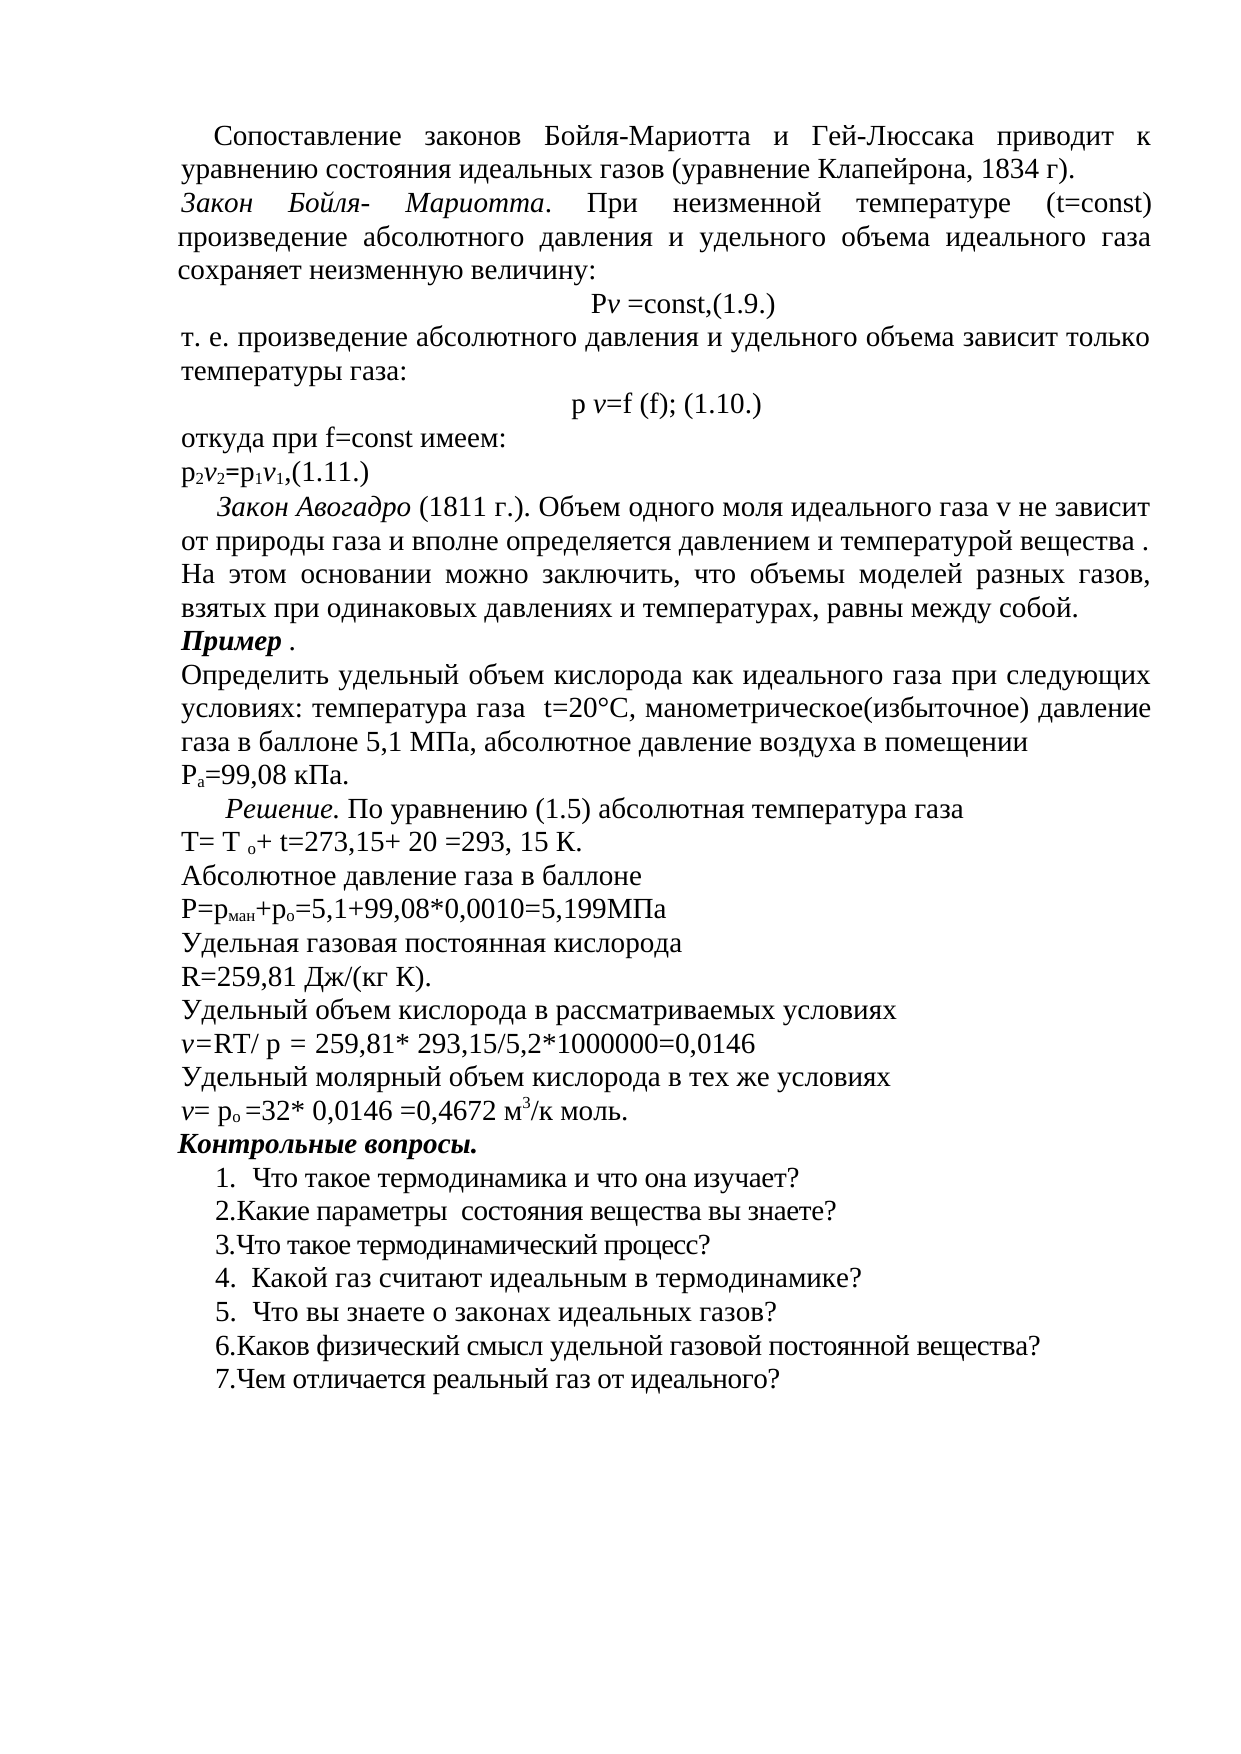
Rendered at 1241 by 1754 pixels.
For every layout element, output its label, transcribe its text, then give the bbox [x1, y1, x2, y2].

text Удельный молярный объем кислорода в тех же условиях [181, 1059, 1152, 1093]
text Пример . [181, 623, 1152, 657]
text Ра=99,08 кПа. [181, 757, 1152, 791]
list Какие параметры состояния вещества вы знаете? [215, 1193, 1152, 1227]
text v= ро =32* 0,0146 =0,4672 м3/к моль. [181, 1093, 1152, 1126]
text p2v2=p1v1,(1.11.) [181, 453, 1152, 489]
text Сопоставление законов Бойля-Мариотта и Гей-Люссака приводит к уравнению состояния идеальных газов (уравнение Клапейрона, ). [181, 118, 1152, 185]
text v=RT/ р = 259,81* 293,15/5,2*1000000=0,0146 [181, 1026, 1152, 1059]
list Чем отличается реальный газ от идеального? [215, 1361, 1152, 1395]
text R=259,81 Дж/(кг К). [181, 959, 1152, 992]
text p v=f (f); (1.10.) [181, 386, 1152, 420]
text Удельный объем кислорода в рассматриваемых условиях [181, 992, 1152, 1026]
text т. е. произведение абсолютного давления и удельного объема зависит только температуры газа: [181, 319, 1152, 386]
list Что такое термодинамический процесс? [215, 1227, 1152, 1261]
text Решение. По уравнению (1.5) абсолютная температура газа [181, 791, 1152, 824]
list Что такое термодинамика и что она изучает? [215, 1160, 1152, 1193]
text откуда при f=const имеем: [181, 420, 1152, 453]
text Закон Авогадро (.). Объем одного моля идеального газа v не зависит от природы газа и вполне определяется давлением и температурой вещества . [181, 489, 1152, 556]
list Какой газ считают идеальным в термодинамике? [177, 1261, 1152, 1294]
text Абсолютное давление газа в баллоне [181, 858, 1152, 892]
text Pv =const,(1.9.) [181, 286, 1152, 319]
list Каков физический смысл удельной газовой постоянной вещества? [215, 1328, 1152, 1361]
text Контрольные вопросы. [177, 1126, 1152, 1160]
text Т= Т о+ t=273,15+ 20 =293, 15 К. [181, 824, 1152, 858]
text Р=рман+ро=5,1+99,08*0,0010=5,199МПа Удельная газовая постоянная кислорода [181, 892, 1152, 959]
text На этом основании можно заключить, что объемы моделей разных газов, взятых при одинаковых давлениях и температурах, равны между собой. [181, 556, 1152, 623]
text 3акон Бойля- Мариотта. При неизменной температуре (t=const) произведение абсолютного давления и удельного объема идеального газа сохраняет неизменную величину: [177, 185, 1152, 286]
text Определить удельный объем кислорода как идеального газа при следующих условиях: температура газа t=20°С, манометрическое(избыточное) давление газа в баллоне 5,1 МПа, абсолютное давление воздуха в помещении [181, 657, 1152, 757]
list Что вы знаете о законах идеальных газов? [215, 1294, 1152, 1328]
